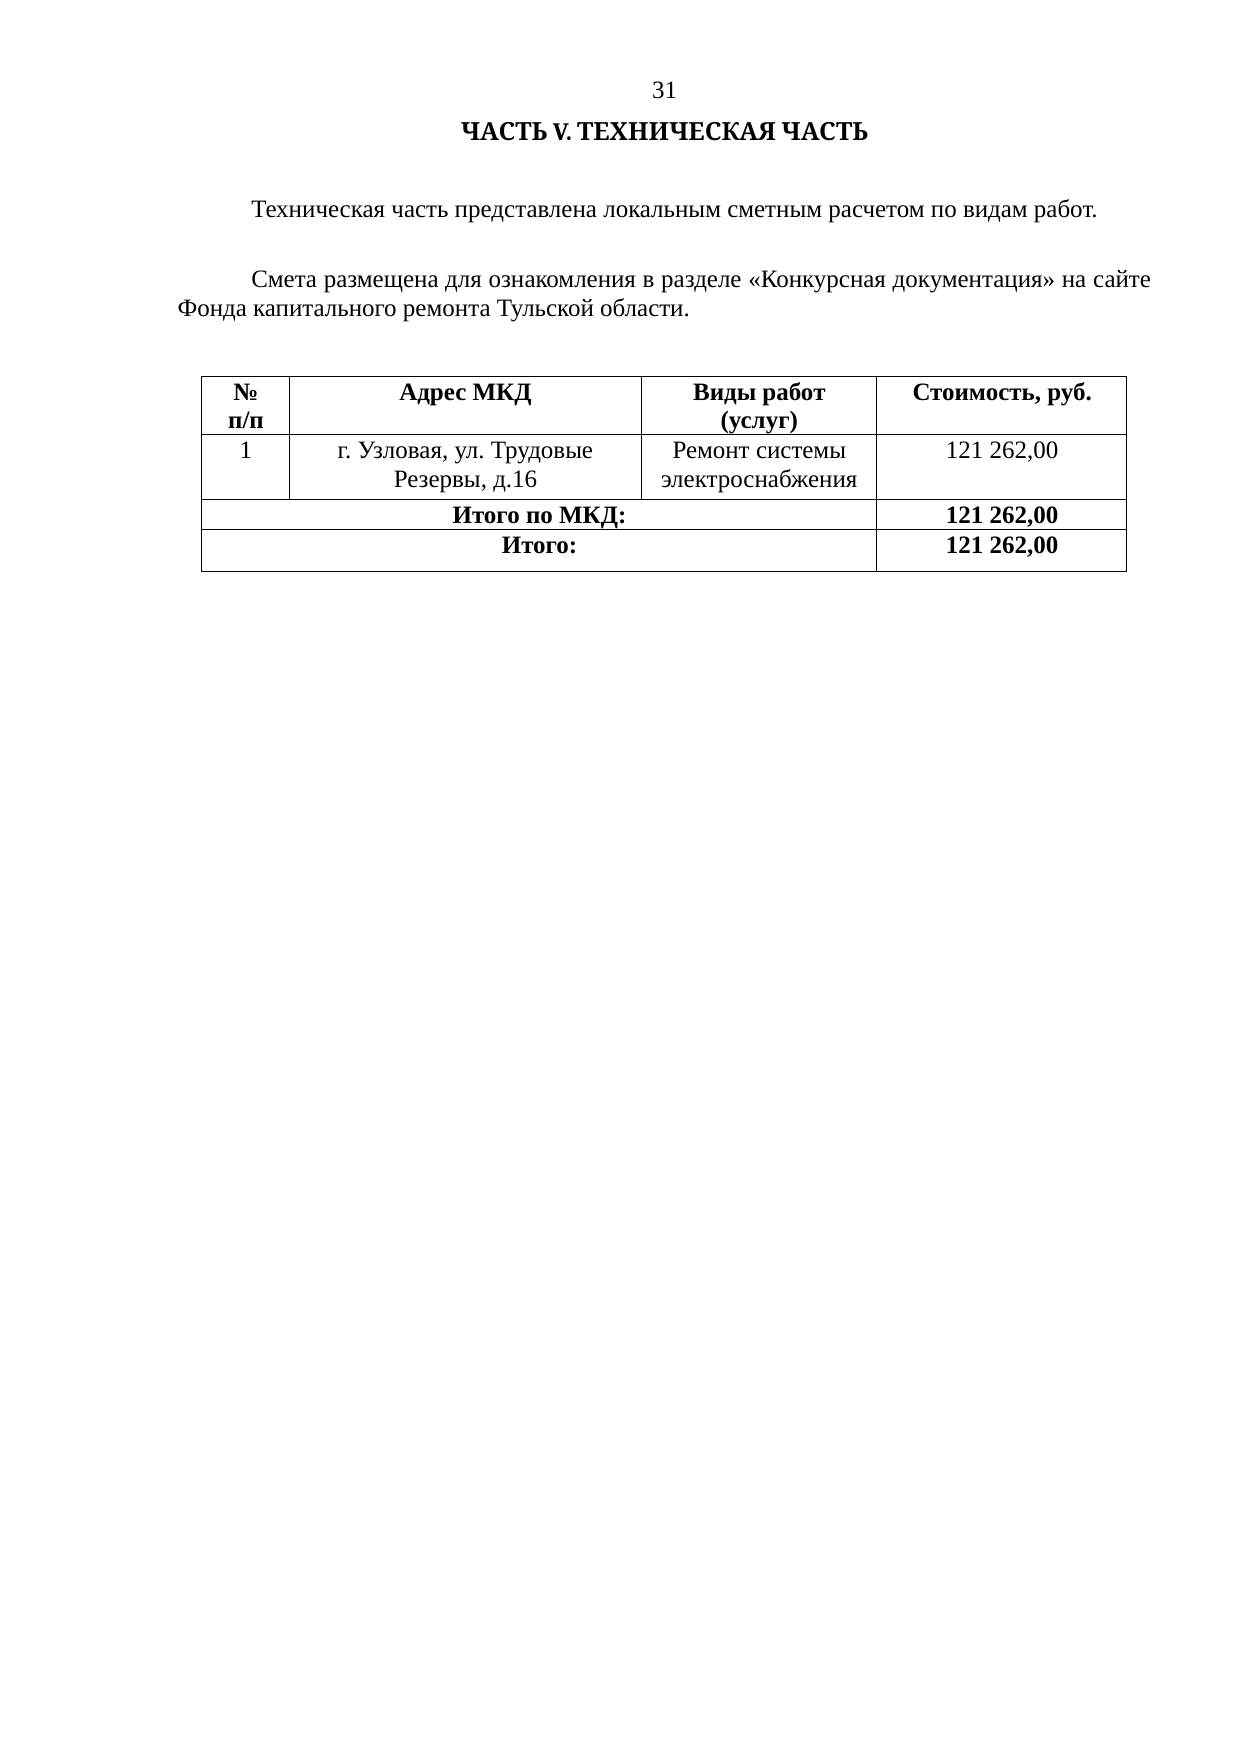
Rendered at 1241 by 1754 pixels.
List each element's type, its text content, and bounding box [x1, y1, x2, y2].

table_cell 121 262,00 [877, 435, 1126, 499]
table_cell г. Узловая, ул. Трудовые Резервы, д.16 [290, 435, 641, 499]
table_header Стоимость, руб. [877, 377, 1126, 434]
subtitle ЧАСТЬ V. ТЕХНИЧЕСКАЯ ЧАСТЬ [177, 118, 1152, 147]
table_cell 1 [202, 435, 289, 499]
table_cell Итого: [202, 530, 876, 571]
table_header Виды работ (услуг) [642, 377, 876, 434]
text Смета размещена для ознакомления в разделе «Конкурсная документация» на сайте Фонда капитального ремонта Тульской области. [177, 264, 1152, 322]
table_cell Итого по МКД: [202, 500, 876, 529]
table_cell 121 262,00 [877, 500, 1126, 529]
table_cell 121 262,00 [877, 530, 1126, 571]
table_cell Ремонт системы электроснабжения [642, 435, 876, 499]
text Техническая часть представлена локальным сметным расчетом по видам работ. [177, 194, 1152, 223]
table_header Адрес МКД [290, 377, 641, 434]
table_header № п/п [202, 377, 289, 434]
